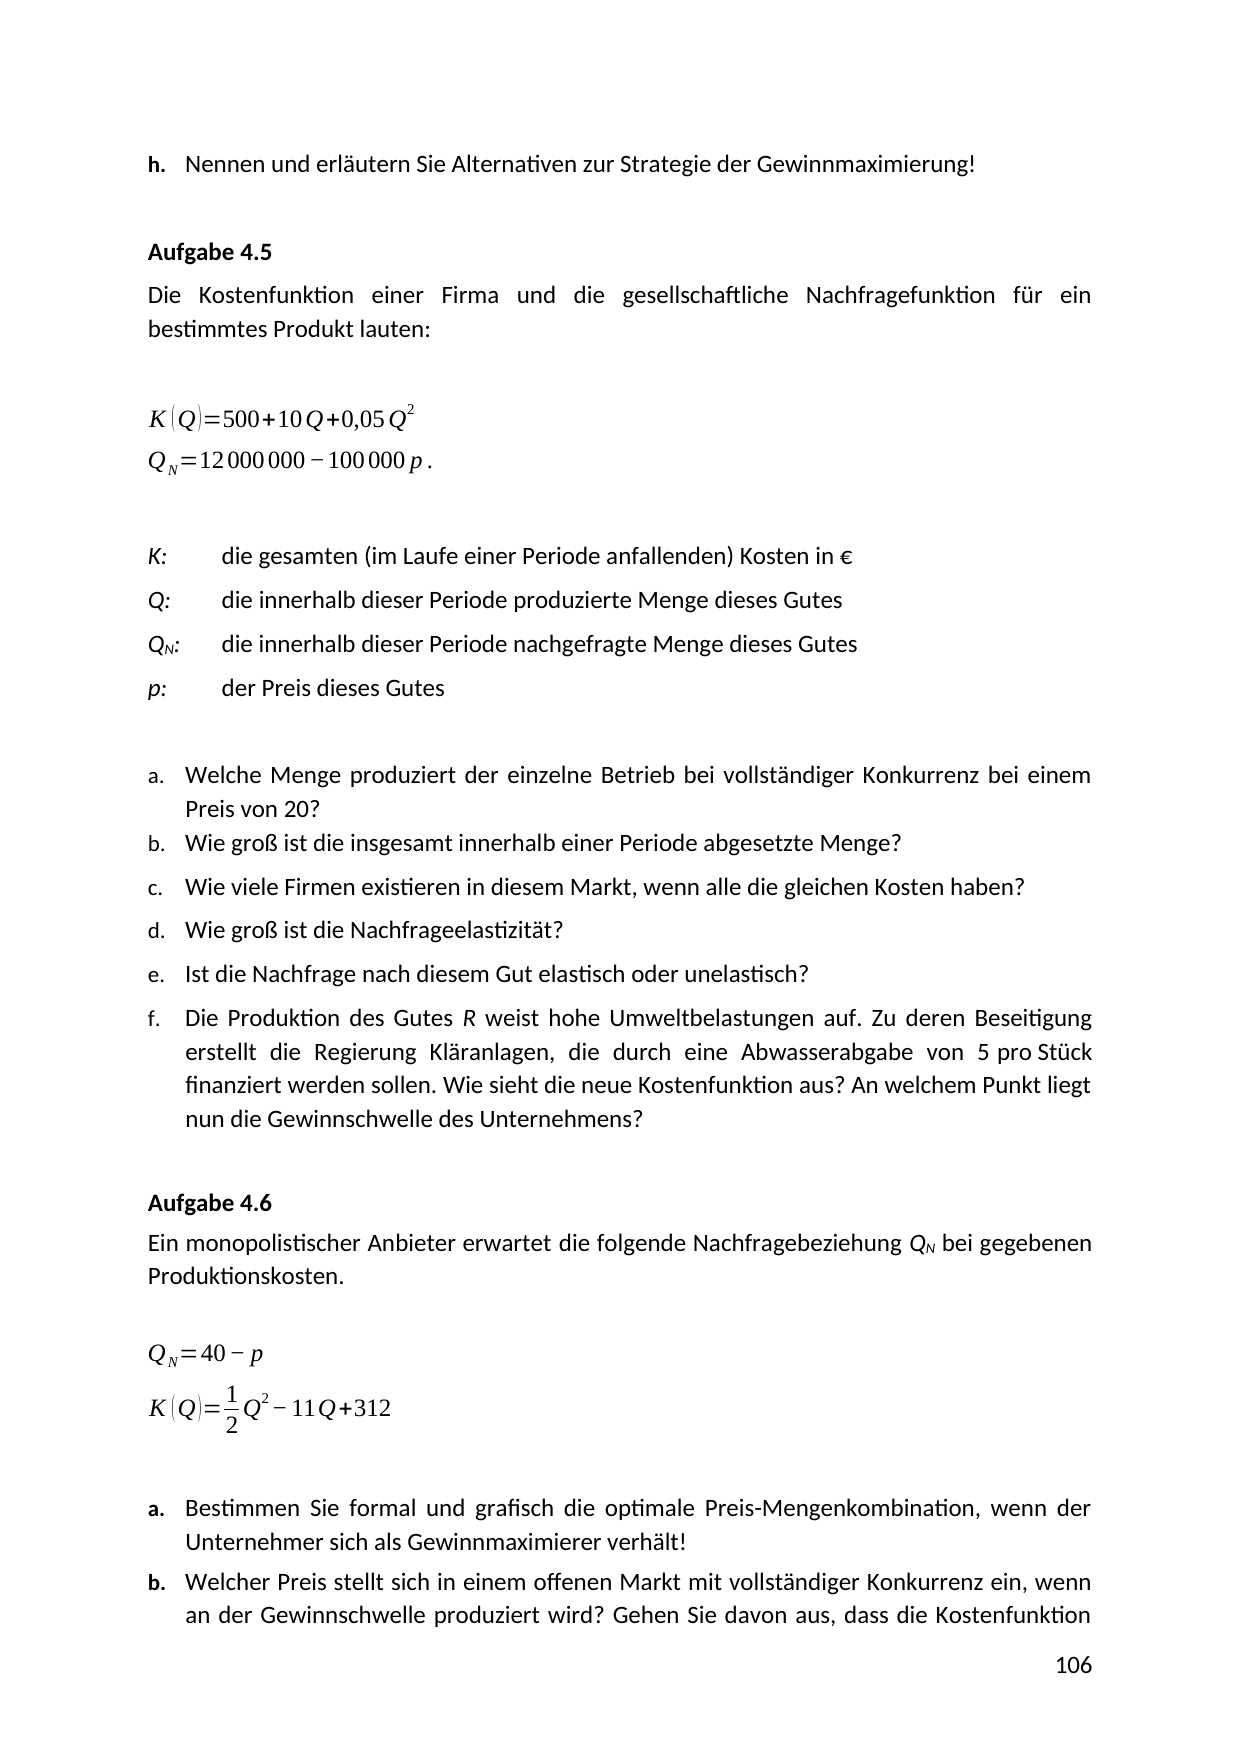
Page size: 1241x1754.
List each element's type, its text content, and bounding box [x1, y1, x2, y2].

text Aufgabe 4.6 [148, 1187, 1092, 1217]
list Wie groß ist die insgesamt innerhalb einer Periode abgesetzte Menge? [148, 827, 1092, 857]
text Ein monopolistischer Anbieter erwartet die folgende Nachfragebeziehung QN bei gegebenen Produktionskosten. [148, 1227, 1092, 1291]
text p: der Preis dieses Gutes [148, 672, 1092, 702]
text K: die gesamten (im Laufe einer Periode anfallenden) Kosten in € [148, 540, 1092, 570]
list Welche Menge produziert der einzelne Betrieb bei vollständiger Konkurrenz bei einem Preis von 20? [148, 759, 1092, 824]
text Aufgabe 4.5 [148, 236, 1092, 266]
list Die Produktion des Gutes R weist hohe Umweltbelastungen auf. Zu deren Beseitigung erstellt die Regierung Kläranlagen, die durch eine Abwasserabgabe von 5 pro Stück finanziert werden sollen. Wie sieht die neue Kostenfunktion aus? An welchem Punkt liegt nun die Gewinnschwelle des Unternehmens? [148, 1002, 1092, 1134]
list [148, 1566, 1092, 1630]
list Ist die Nachfrage nach diesem Gut elastisch oder unelastisch? [148, 958, 1092, 989]
list Wie groß ist die Nachfrageelastizität? [148, 914, 1092, 945]
list Wie viele Firmen existieren in diesem Markt, wenn alle die gleichen Kosten haben? [148, 871, 1092, 901]
list Nennen und erläutern Sie Alternativen zur Strategie der Gewinnmaximierung! [148, 148, 1092, 178]
text Die Kostenfunktion einer Firma und die gesellschaftliche Nachfragefunktion für ein bestimmtes Produkt lauten: [148, 279, 1092, 344]
text QN: die innerhalb dieser Periode nachgefragte Menge dieses Gutes [148, 628, 1092, 658]
text Q: die innerhalb dieser Periode produzierte Menge dieses Gutes [148, 584, 1092, 614]
list Bestimmen Sie formal und grafisch die optimale Preis-Mengenkombination, wenn der Unternehmer sich als Gewinnmaximierer verhält! [148, 1492, 1092, 1556]
